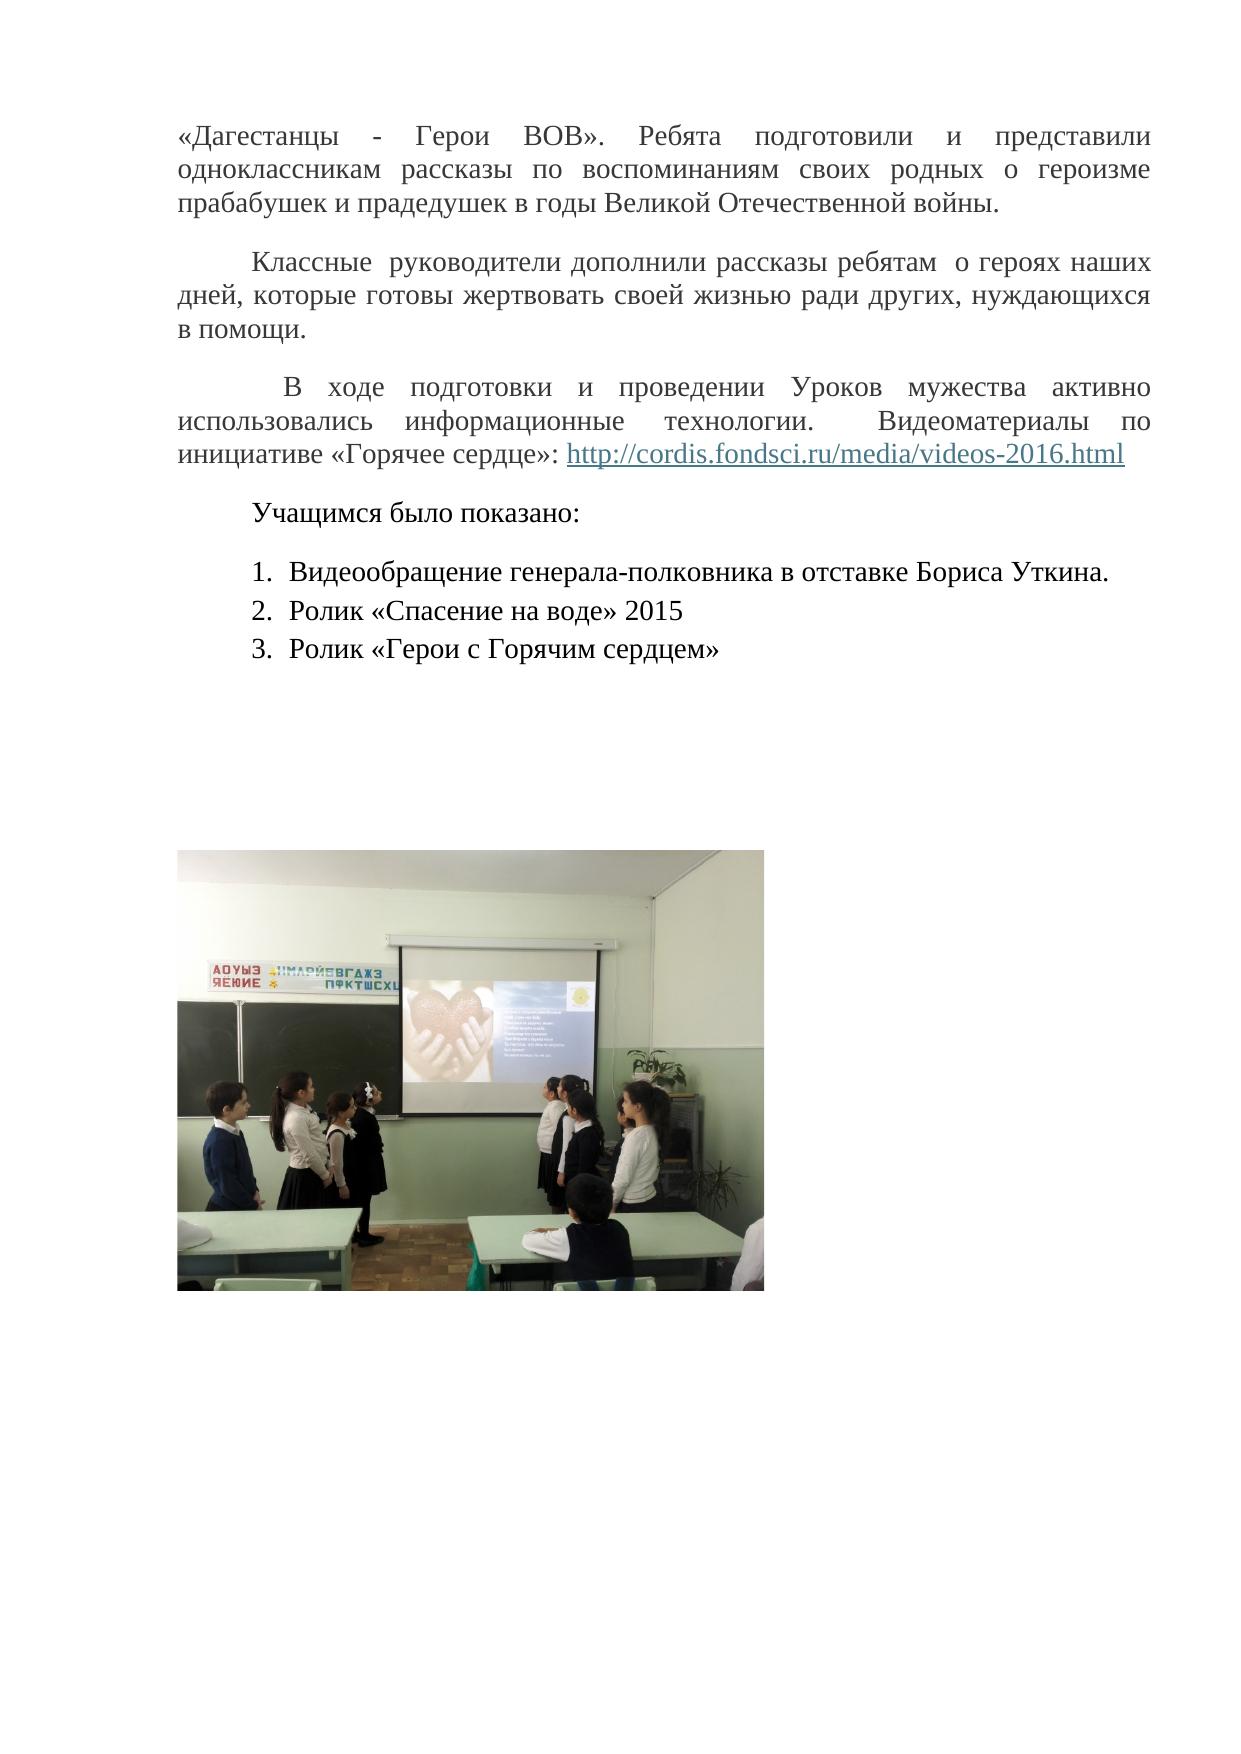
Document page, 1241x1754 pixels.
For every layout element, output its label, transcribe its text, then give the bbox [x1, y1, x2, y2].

text Учащимся было показано: [177, 495, 1152, 528]
list Ролик «Спасение на воде» 2015 [251, 593, 1152, 626]
picture [177, 850, 765, 1291]
list Ролик «Герои с Горячим сердцем» [251, 631, 1152, 665]
text Классные руководители дополнили рассказы ребятам о героях наших дней, которые готовы жертвовать своей жизнью ради других, нуждающихся в помощи. [177, 244, 1152, 344]
list Видеообращение генерала-полковника в отставке Бориса Уткина. [251, 554, 1152, 588]
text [177, 118, 1152, 219]
text В ходе подготовки и проведении Уроков мужества активно использовались информационные технологии. Видеоматериалы по инициативе «Горячее сердце»: http://cordis.fondsci.ru/media/videos-2016.html [177, 369, 1152, 470]
